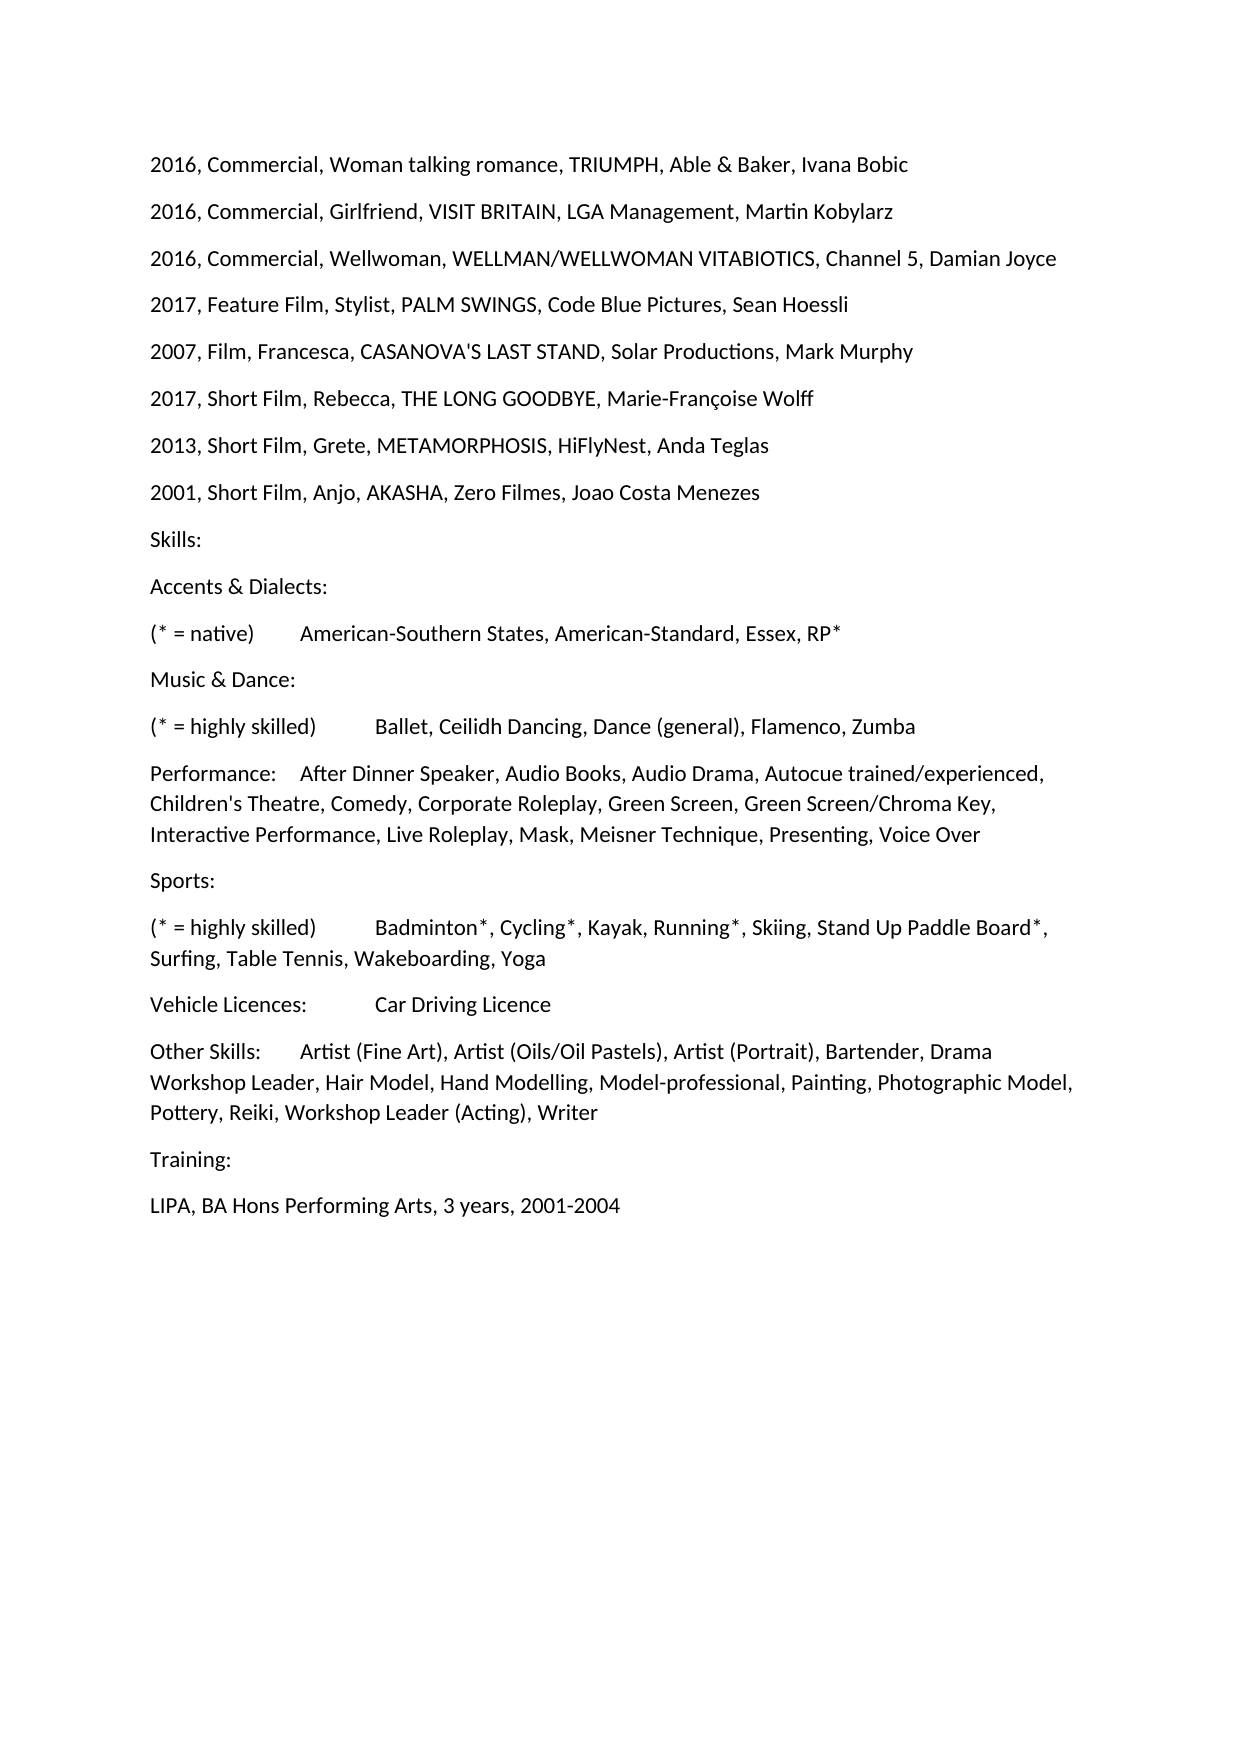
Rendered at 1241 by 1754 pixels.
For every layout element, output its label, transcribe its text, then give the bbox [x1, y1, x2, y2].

text 2017, Feature Film, Stylist, PALM SWINGS, Code Blue Pictures, Sean Hoessli [150, 291, 1090, 319]
text Skills: [150, 525, 1090, 553]
text (* = highly skilled) Ballet, Ceilidh Dancing, Dance (general), Flamenco, Zumba [150, 712, 1090, 741]
text 2001, Short Film, Anjo, AKASHA, Zero Filmes, Joao Costa Menezes [150, 478, 1090, 506]
text (* = native) American-Southern States, American-Standard, Essex, RP* [150, 619, 1090, 647]
text (* = highly skilled) Badminton*, Cycling*, Kayak, Running*, Skiing, Stand Up Paddle Board*, Surfing, Table Tennis, Wakeboarding, Yoga [150, 913, 1090, 972]
text 2016, Commercial, Wellwoman, WELLMAN/WELLWOMAN VITABIOTICS, Channel 5, Damian Joyce [150, 244, 1090, 272]
text Accents & Dialects: [150, 572, 1090, 600]
text 2016, Commercial, Girlfriend, VISIT BRITAIN, LGA Management, Martin Kobylarz [150, 197, 1090, 225]
text Performance: After Dinner Speaker, Audio Books, Audio Drama, Autocue trained/experienced, Children's Theatre, Comedy, Corporate Roleplay, Green Screen, Green Screen/Chroma Key, Interactive Performance, Live Roleplay, Mask, Meisner Technique, Presenting, Voice Over [150, 759, 1090, 848]
text Music & Dance: [150, 666, 1090, 694]
text Other Skills: Artist (Fine Art), Artist (Oils/Oil Pastels), Artist (Portrait), Bartender, Drama Workshop Leader, Hair Model, Hand Modelling, Model-professional, Painting, Photographic Model, Pottery, Reiki, Workshop Leader (Acting), Writer [150, 1037, 1090, 1126]
text Sports: [150, 867, 1090, 895]
text LIPA, BA Hons Performing Arts, 3 years, 2001-2004 [150, 1192, 1090, 1220]
text 2013, Short Film, Grete, METAMORPHOSIS, HiFlyNest, Anda Teglas [150, 431, 1090, 459]
text 2016, Commercial, Woman talking romance, TRIUMPH, Able & Baker, Ivana Bobic [150, 150, 1090, 178]
text Training: [150, 1145, 1090, 1173]
text 2007, Film, Francesca, CASANOVA'S LAST STAND, Solar Productions, Mark Murphy [150, 337, 1090, 366]
text Vehicle Licences: Car Driving Licence [150, 991, 1090, 1019]
text 2017, Short Film, Rebecca, THE LONG GOODBYE, Marie-Françoise Wolff [150, 384, 1090, 412]
